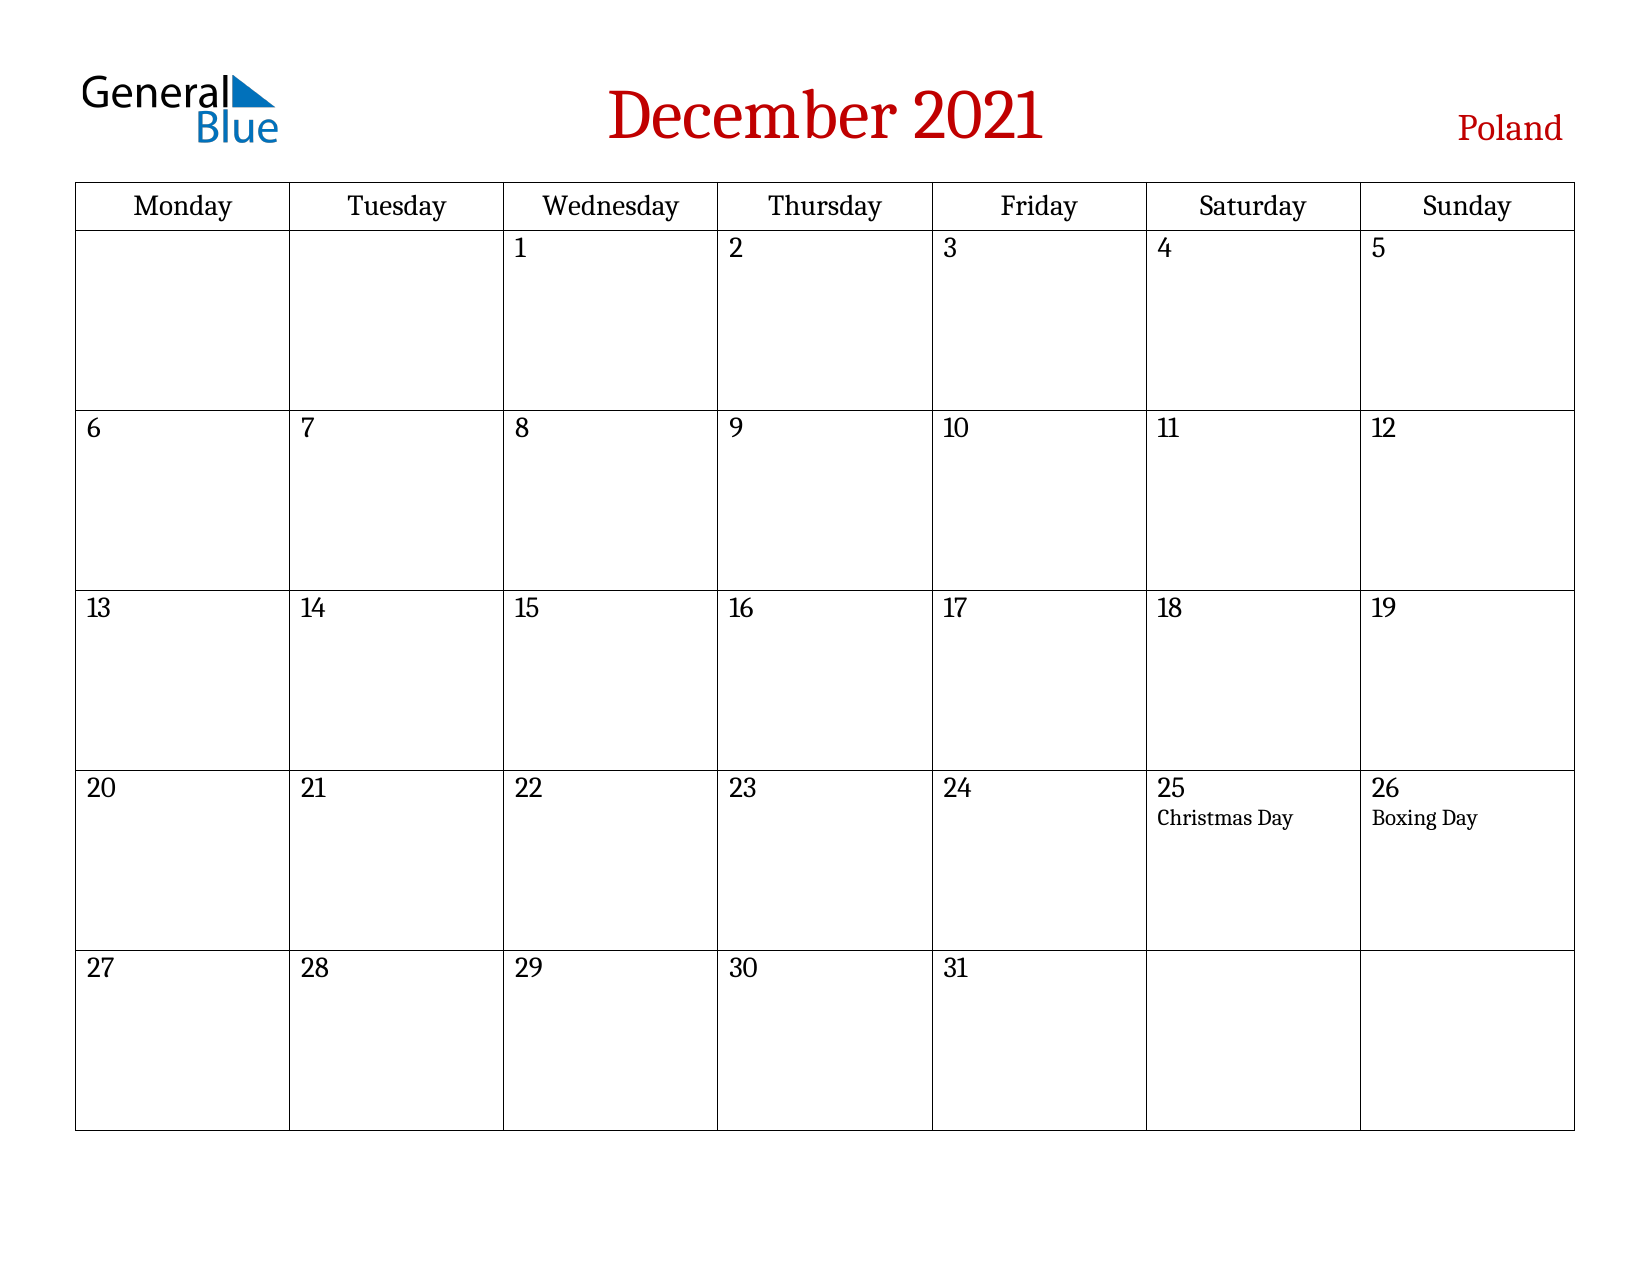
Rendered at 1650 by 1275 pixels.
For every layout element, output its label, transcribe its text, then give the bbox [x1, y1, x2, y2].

table_cell Thursday [718, 183, 932, 230]
table_cell [504, 805, 717, 950]
table_cell [933, 445, 1146, 590]
table_cell [718, 805, 932, 950]
table_cell [933, 625, 1146, 770]
table_cell Sunday [1361, 183, 1574, 230]
table_cell [1147, 445, 1360, 590]
table_cell [290, 805, 503, 950]
table_cell [1147, 985, 1360, 1130]
table_cell 23 [718, 771, 932, 805]
table_cell 11 [1147, 411, 1360, 444]
table_cell Monday [76, 183, 289, 230]
table_cell 26 [1361, 771, 1574, 805]
picture [82, 75, 278, 143]
table_cell [718, 625, 932, 770]
table_cell [1147, 265, 1360, 410]
table_cell [290, 985, 503, 1130]
table_cell [290, 231, 503, 264]
table_cell 25 [1147, 771, 1360, 805]
table_cell Wednesday [504, 183, 717, 230]
table_cell [76, 985, 289, 1130]
table_cell [1147, 625, 1360, 770]
table_cell 12 [1361, 411, 1574, 444]
table_cell 6 [76, 411, 289, 444]
table_cell [504, 265, 717, 410]
table_cell [76, 231, 289, 264]
table_cell [718, 265, 932, 410]
table_cell 22 [504, 771, 717, 805]
table_cell 28 [290, 951, 503, 985]
table_header Poland [1146, 75, 1574, 182]
table_cell Boxing Day [1361, 805, 1574, 950]
table_cell [933, 985, 1146, 1130]
table_cell 31 [933, 951, 1146, 985]
table_cell 21 [290, 771, 503, 805]
table_cell [1361, 951, 1574, 985]
table_cell 19 [1361, 591, 1574, 625]
table_cell 29 [504, 951, 717, 985]
table_cell 4 [1147, 231, 1360, 264]
table_cell [76, 625, 289, 770]
table_cell [290, 445, 503, 590]
table_cell 9 [718, 411, 932, 444]
table_cell [1361, 445, 1574, 590]
table_cell 15 [504, 591, 717, 625]
table_header [76, 75, 503, 182]
table_cell 7 [290, 411, 503, 444]
table_cell Friday [933, 183, 1146, 230]
table_cell [504, 625, 717, 770]
table_cell [76, 805, 289, 950]
table_cell 8 [504, 411, 717, 444]
table_cell [718, 445, 932, 590]
table_cell 2 [718, 231, 932, 264]
table_cell Christmas Day [1147, 805, 1360, 950]
table_cell [1147, 951, 1360, 985]
table_cell 17 [933, 591, 1146, 625]
table_cell Tuesday [290, 183, 503, 230]
table_cell 1 [504, 231, 717, 264]
table_cell 14 [290, 591, 503, 625]
table_cell [1361, 625, 1574, 770]
table_cell Saturday [1147, 183, 1360, 230]
table_cell [504, 985, 717, 1130]
table_cell 20 [76, 771, 289, 805]
table_cell 13 [76, 591, 289, 625]
table_cell [933, 805, 1146, 950]
table_cell [718, 985, 932, 1130]
table_cell [504, 445, 717, 590]
table_cell 24 [933, 771, 1146, 805]
table_cell 27 [76, 951, 289, 985]
table_header December 2021 [504, 75, 1146, 182]
table_cell [76, 445, 289, 590]
table_cell 16 [718, 591, 932, 625]
table_cell 5 [1361, 231, 1574, 264]
table_cell 3 [933, 231, 1146, 264]
table_cell [290, 625, 503, 770]
table_cell 30 [718, 951, 932, 985]
table_cell 18 [1147, 591, 1360, 625]
table_cell 10 [933, 411, 1146, 444]
table_cell [1361, 265, 1574, 410]
table_cell [290, 265, 503, 410]
table_cell [933, 265, 1146, 410]
table_cell [1361, 985, 1574, 1130]
table_cell [76, 265, 289, 410]
